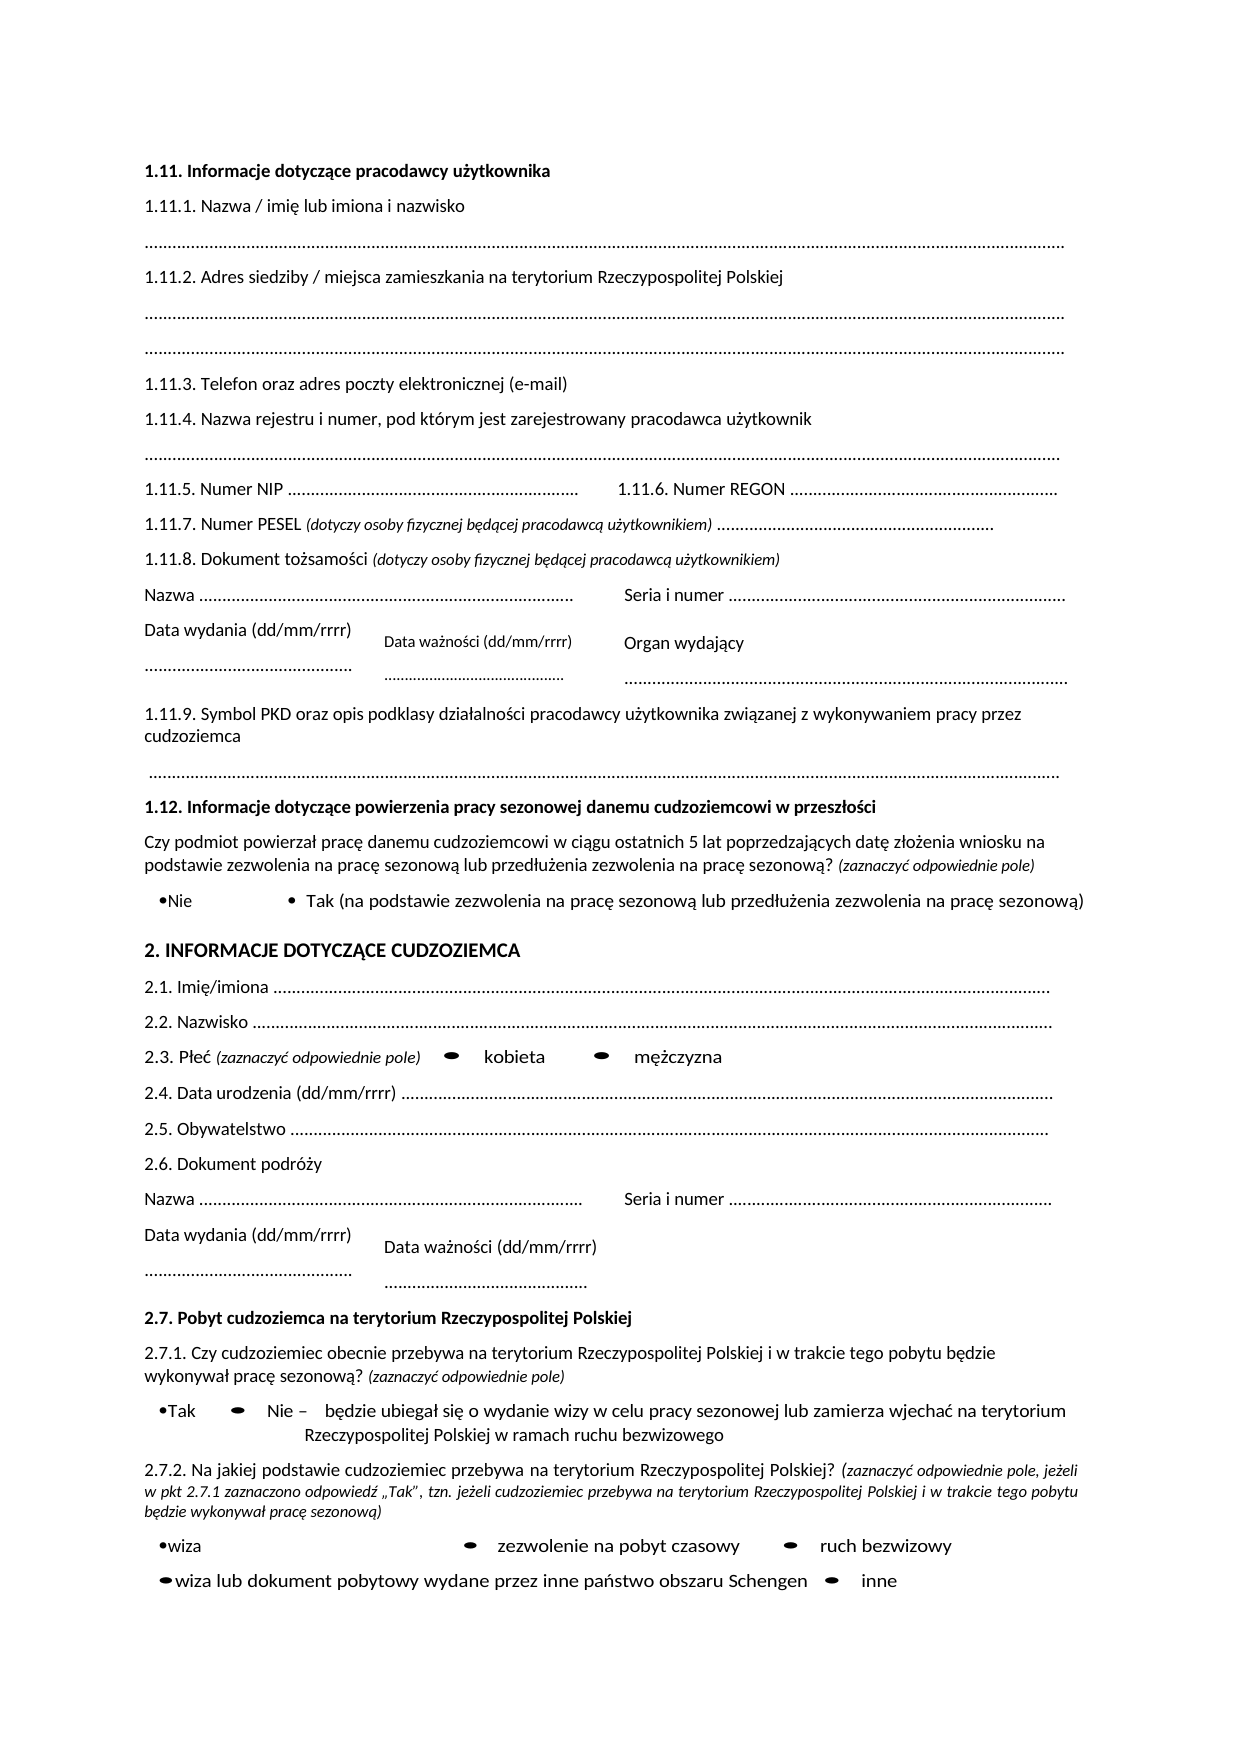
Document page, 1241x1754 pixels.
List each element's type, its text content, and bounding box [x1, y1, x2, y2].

text 2.3. Płeć (zaznaczyć odpowiednie pole) kobieta mężczyzna [144, 1046, 1146, 1068]
text Nazwa ................................................................................. Seria i numer ......................................................................... [144, 583, 1146, 606]
text Data wydania (dd/mm/rrrr) [144, 618, 357, 641]
text ..................................................................................................................................................................................................... [148, 760, 1146, 783]
list wiza zezwolenie na pobyt czasowy ruch bezwizowy [144, 1534, 1146, 1557]
text Data wydania (dd/mm/rrrr) [144, 1223, 357, 1246]
text ............................................ [384, 1271, 1146, 1294]
text Czy podmiot powierzał pracę danemu cudzoziemcowi w ciągu ostatnich 5 lat poprzedzających datę złożenia wniosku na podstawie zezwolenia na pracę sezonową lub przedłużenia zezwolenia na pracę sezonową? (zaznaczyć odpowiednie pole) [144, 831, 1063, 877]
list Nazwa / imię lub imiona i nazwisko [144, 195, 1146, 218]
text ............................................. [144, 654, 357, 677]
list Nie Tak (na podstawie zezwolenia na pracę sezonową lub przedłużenia zezwolenia na pracę sezonową) [144, 889, 1146, 912]
list Na jakiej podstawie cudzoziemiec przebywa na terytorium Rzeczypospolitej Polskiej? (zaznaczyć odpowiednie pole, jeżeli w pkt 2.7.1 zaznaczono odpowiedź „Tak”, tzn. jeżeli cudzoziemiec przebywa na terytorium Rzeczypospolitej Polskiej i w trakcie tego pobytu będzie wykonywał pracę sezonową) [144, 1458, 1078, 1521]
subtitle Informacje dotyczące pracodawcy użytkownika [144, 159, 1146, 182]
text 2.1. Imię/imiona ........................................................................................................................................................................ [144, 975, 1146, 998]
text 2.6. Dokument podróży [144, 1152, 1146, 1175]
text 2.2. Nazwisko ............................................................................................................................................................................. [144, 1011, 1146, 1033]
text ................................................................................................ [624, 666, 1146, 689]
text Data ważności (dd/mm/rrrr) [384, 631, 575, 651]
text ............................................. [144, 1258, 357, 1281]
text cudzoziemca [144, 724, 1146, 747]
subtitle 2. INFORMACJE DOTYCZĄCE CUDZOZIEMCA [144, 937, 1146, 963]
text Data ważności (dd/mm/rrrr) [384, 1236, 1146, 1258]
text ............................................ [384, 664, 575, 684]
list Symbol PKD oraz opis podklasy działalności pracodawcy użytkownika związanej z wykonywaniem pracy przez [144, 702, 1146, 724]
list wiza lub dokument pobytowy wydane przez inne państwo obszaru Schengen inne [144, 1569, 1146, 1592]
subtitle 1.12. Informacje dotyczące powierzenia pracy sezonowej danemu cudzoziemcowi w przeszłości [144, 795, 1146, 818]
list Telefon oraz adres poczty elektronicznej (e-mail) [144, 372, 1146, 394]
list Tak Nie – będzie ubiegał się o wydanie wizy w celu pracy sezonowej lub zamierza wjechać na terytorium [144, 1400, 1146, 1423]
list Nazwa rejestru i numer, pod którym jest zarejestrowany pracodawca użytkownik [144, 407, 1146, 430]
text 1.11.7. Numer PESEL (dotyczy osoby fizycznej będącej pracodawcą użytkownikiem) ............................................................ [144, 512, 1146, 535]
list Adres siedziby / miejsca zamieszkania na terytorium Rzeczypospolitej Polskiej [144, 265, 1146, 288]
list Dokument tożsamości (dotyczy osoby fizycznej będącej pracodawcą użytkownikiem) [144, 547, 1146, 570]
text Organ wydający [624, 631, 1146, 654]
subtitle Pobyt cudzoziemca na terytorium Rzeczypospolitej Polskiej [144, 1306, 1146, 1329]
list Czy cudzoziemiec obecnie przebywa na terytorium Rzeczypospolitej Polskiej i w trakcie tego pobytu będzie wykonywał pracę sezonową? (zaznaczyć odpowiednie pole) [144, 1342, 1003, 1387]
text Rzeczypospolitej Polskiej w ramach ruchu bezwizowego [304, 1423, 1146, 1446]
text 2.5. Obywatelstwo .................................................................................................................................................................... [144, 1117, 1146, 1139]
text ...................................................................................................................................................................................................... 1.11.5. Numer NIP ............................................................... 1.11.6. Numer REGON .......................................................... [144, 442, 1063, 500]
text Nazwa ................................................................................... Seria i numer ...................................................................... [144, 1187, 1146, 1210]
text 2.4. Data urodzenia (dd/mm/rrrr) ............................................................................................................................................. [144, 1081, 1146, 1104]
